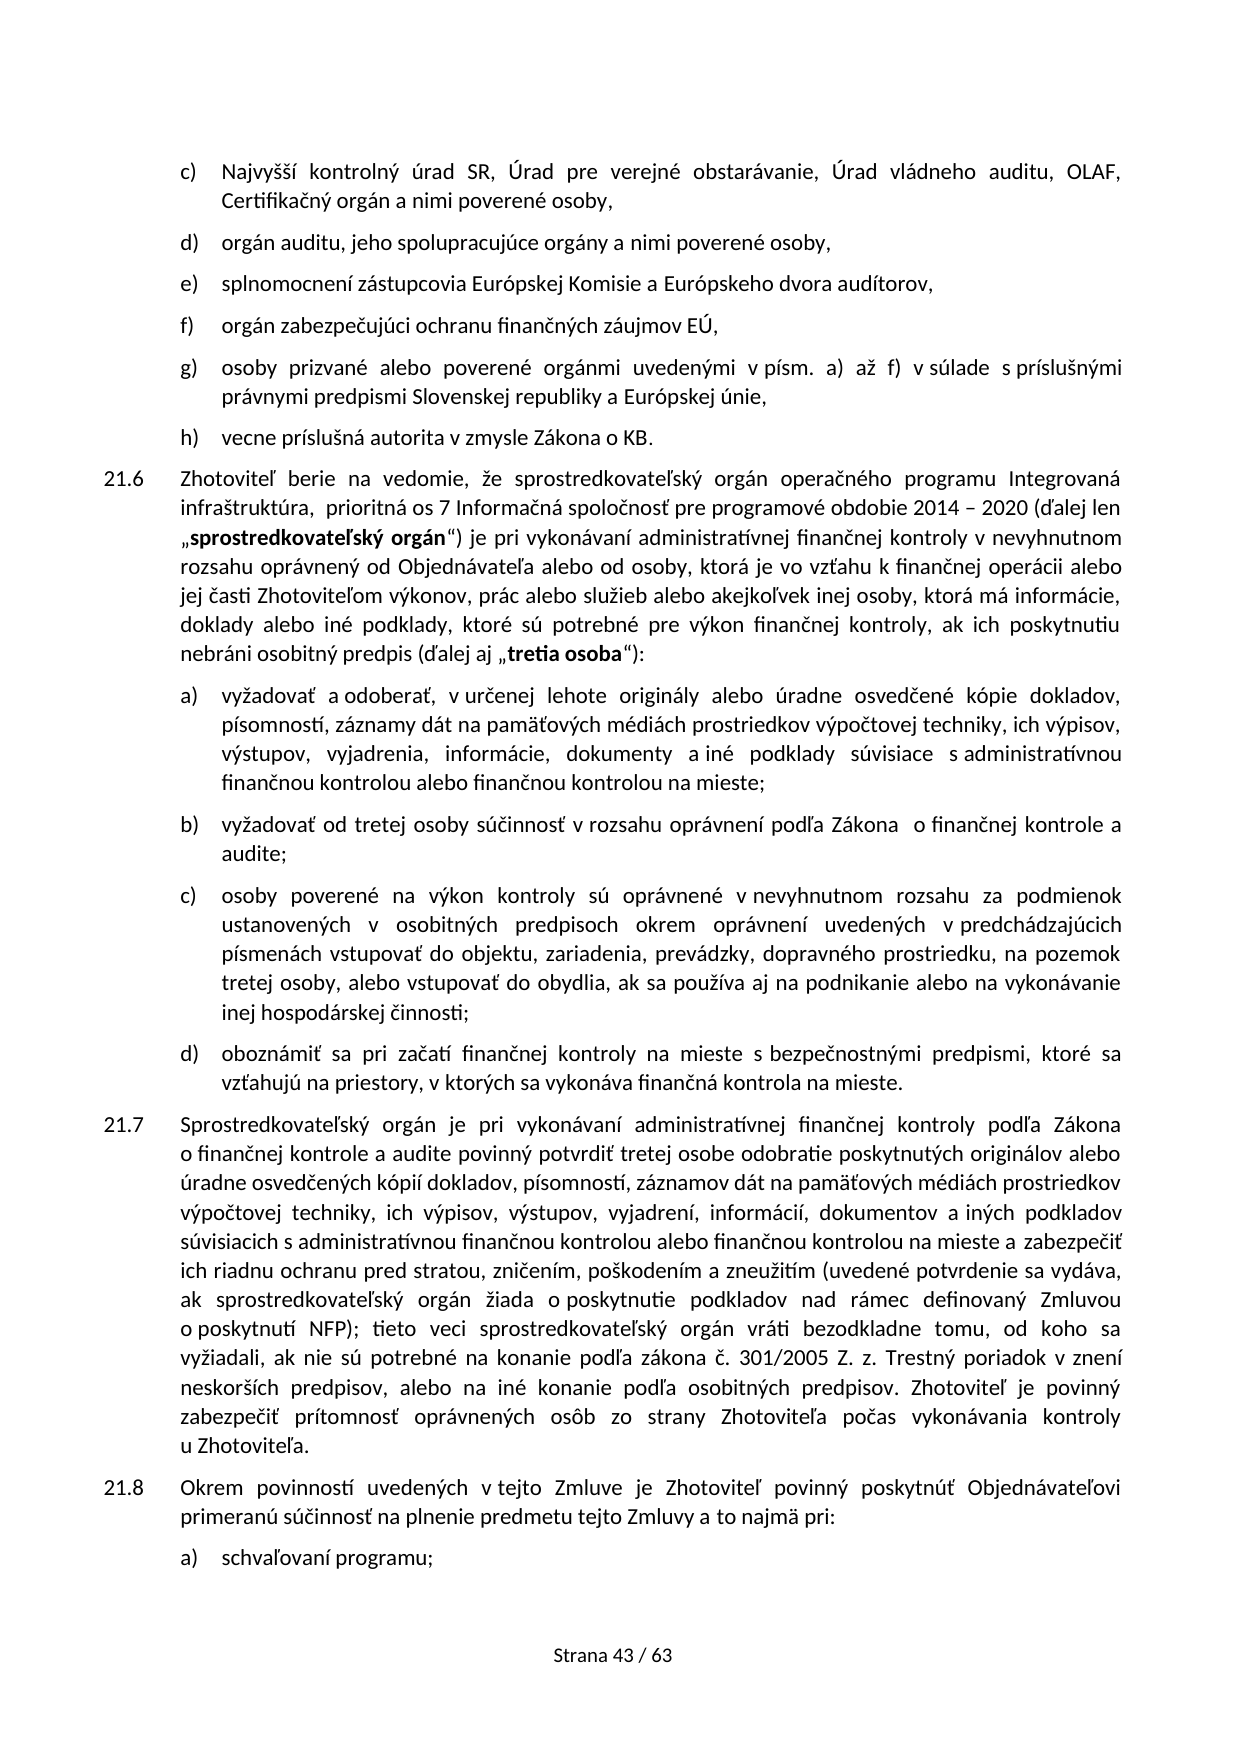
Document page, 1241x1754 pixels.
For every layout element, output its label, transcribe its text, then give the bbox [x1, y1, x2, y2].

text Okrem povinností uvedených v tejto Zmluve je Zhotoviteľ povinný poskytnúť Objednávateľovi primeranú súčinnosť na plnenie predmetu tejto Zmluvy a to najmä pri: [103, 1471, 1122, 1530]
list oboznámiť sa pri začatí finančnej kontroly na mieste s bezpečnostnými predpismi, ktoré sa vzťahujú na priestory, v ktorých sa vykonáva finančná kontrola na mieste. [180, 1038, 1122, 1096]
list schvaľovaní programu; [180, 1542, 1122, 1571]
list vyžadovať od tretej osoby súčinnosť v rozsahu oprávnení podľa Zákona o finančnej kontrole a audite; [180, 809, 1122, 867]
list orgán auditu, jeho spolupracujúce orgány a nimi poverené osoby, [180, 227, 1122, 256]
list Najvyšší kontrolný úrad SR, Úrad pre verejné obstarávanie, Úrad vládneho auditu, OLAF, Certifikačný orgán a nimi poverené osoby, [180, 156, 1122, 214]
list osoby prizvané alebo poverené orgánmi uvedenými v písm. a) až f) v súlade s príslušnými právnymi predpismi Slovenskej republiky a Európskej únie, [180, 352, 1122, 410]
list orgán zabezpečujúci ochranu finančných záujmov EÚ, [180, 310, 1122, 339]
list vecne príslušná autorita v zmysle Zákona o KB. [180, 423, 1122, 451]
list osoby poverené na výkon kontroly sú oprávnené v nevyhnutnom rozsahu za podmienok ustanovených v osobitných predpisoch okrem oprávnení uvedených v predchádzajúcich písmenách vstupovať do objektu, zariadenia, prevádzky, dopravného prostriedku, na pozemok tretej osoby, alebo vstupovať do obydlia, ak sa používa aj na podnikanie alebo na vykonávanie inej hospodárskej činnosti; [180, 880, 1122, 1026]
list splnomocnení zástupcovia Európskej Komisie a Európskeho dvora audítorov, [180, 268, 1122, 298]
text Zhotoviteľ berie na vedomie, že sprostredkovateľský orgán operačného programu Integrovaná infraštruktúra, prioritná os 7 Informačná spoločnosť pre programové obdobie 2014 – 2020 (ďalej len „sprostredkovateľský orgán“) je pri vykonávaní administratívnej finančnej kontroly v nevyhnutnom rozsahu oprávnený od Objednávateľa alebo od osoby, ktorá je vo vzťahu k finančnej operácii alebo jej časti Zhotoviteľom výkonov, prác alebo služieb alebo akejkoľvek inej osoby, ktorá má informácie, doklady alebo iné podklady, ktoré sú potrebné pre výkon finančnej kontroly, ak ich poskytnutiu nebráni osobitný predpis (ďalej aj „tretia osoba“): [103, 463, 1122, 667]
list vyžadovať a odoberať, v určenej lehote originály alebo úradne osvedčené kópie dokladov, písomností, záznamy dát na pamäťových médiách prostriedkov výpočtovej techniky, ich výpisov, výstupov, vyjadrenia, informácie, dokumenty a iné podklady súvisiace s administratívnou finančnou kontrolou alebo finančnou kontrolou na mieste; [180, 680, 1122, 796]
text Sprostredkovateľský orgán je pri vykonávaní administratívnej finančnej kontroly podľa Zákona o finančnej kontrole a audite povinný potvrdiť tretej osobe odobratie poskytnutých originálov alebo úradne osvedčených kópií dokladov, písomností, záznamov dát na pamäťových médiách prostriedkov výpočtovej techniky, ich výpisov, výstupov, vyjadrení, informácií, dokumentov a iných podkladov súvisiacich s administratívnou finančnou kontrolou alebo finančnou kontrolou na mieste a zabezpečiť ich riadnu ochranu pred stratou, zničením, poškodením a zneužitím (uvedené potvrdenie sa vydáva, ak sprostredkovateľský orgán žiada o poskytnutie podkladov nad rámec definovaný Zmluvou o poskytnutí NFP); tieto veci sprostredkovateľský orgán vráti bezodkladne tomu, od koho sa vyžiadali, ak nie sú potrebné na konanie podľa zákona č. 301/2005 Z. z. Trestný poriadok v znení neskorších predpisov, alebo na iné konanie podľa osobitných predpisov. Zhotoviteľ je povinný zabezpečiť prítomnosť oprávnených osôb zo strany Zhotoviteľa počas vykonávania kontroly u Zhotoviteľa. [103, 1109, 1122, 1459]
